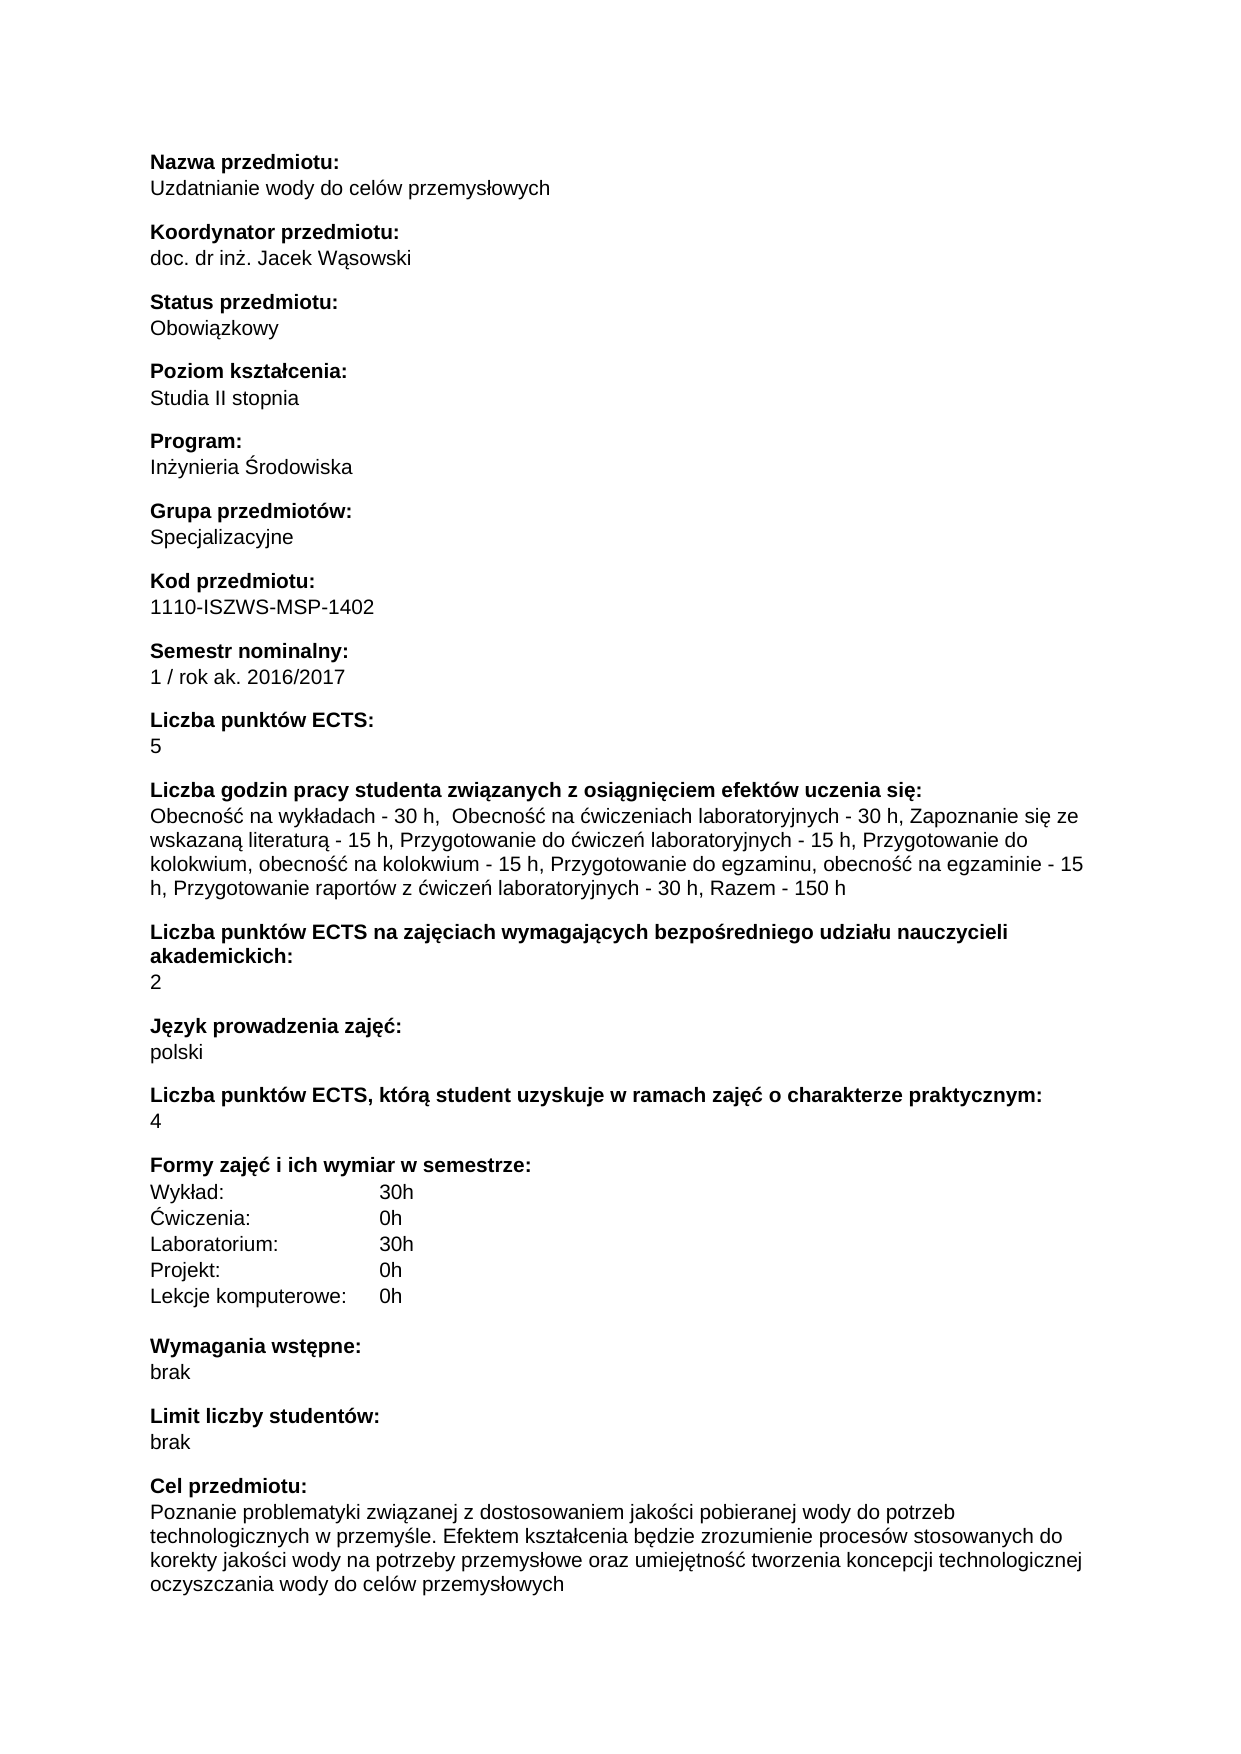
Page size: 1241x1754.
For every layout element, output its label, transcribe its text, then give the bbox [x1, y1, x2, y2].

table_header Wykład: [140, 1180, 367, 1204]
text Język prowadzenia zajęć: [150, 1013, 1090, 1037]
text Obecność na wykładach - 30 h, Obecność na ćwiczeniach laboratoryjnych - 30 h, Zapoznanie się ze wskazaną literaturą - 15 h, Przygotowanie do ćwiczeń laboratoryjnych - 15 h, Przygotowanie do kolokwium, obecność na kolokwium - 15 h, Przygotowanie do egzaminu, obecność na egzaminie - 15 h, Przygotowanie raportów z ćwiczeń laboratoryjnych - 30 h, Razem - 150 h [150, 804, 1090, 900]
table_cell 0h [369, 1204, 597, 1230]
text Program: [150, 429, 1090, 453]
text Liczba punktów ECTS na zajęciach wymagających bezpośredniego udziału nauczycieli akademickich: [150, 920, 1090, 968]
text 5 [150, 734, 1090, 758]
text brak [150, 1360, 1090, 1384]
text Poziom kształcenia: [150, 359, 1090, 383]
text Liczba punktów ECTS, którą student uzyskuje w ramach zajęć o charakterze praktycznym: [150, 1083, 1090, 1107]
text Status przedmiotu: [150, 289, 1090, 313]
text Obowiązkowy [150, 316, 1090, 339]
table_cell 0h [369, 1256, 597, 1282]
text Poznanie problematyki związanej z dostosowaniem jakości pobieranej wody do potrzeb technologicznych w przemyśle. Efektem kształcenia będzie zrozumienie procesów stosowanych do korekty jakości wody na potrzeby przemysłowe oraz umiejętność tworzenia koncepcji technologicznej oczyszczania wody do celów przemysłowych [150, 1499, 1090, 1595]
text Kod przedmiotu: [150, 569, 1090, 593]
table_cell Laboratorium: [140, 1232, 367, 1256]
text Formy zajęć i ich wymiar w semestrze: [150, 1153, 1090, 1177]
text 1 / rok ak. 2016/2017 [150, 664, 1090, 688]
text 4 [150, 1109, 1090, 1133]
text brak [150, 1430, 1090, 1454]
table_cell Ćwiczenia: [140, 1206, 367, 1230]
text Nazwa przedmiotu: [150, 150, 1090, 174]
text Cel przedmiotu: [150, 1473, 1090, 1497]
text Limit liczby studentów: [150, 1404, 1090, 1428]
text Studia II stopnia [150, 385, 1090, 409]
text Semestr nominalny: [150, 638, 1090, 662]
text polski [150, 1039, 1090, 1063]
table_cell 0h [369, 1282, 597, 1308]
text Wymagania wstępne: [150, 1334, 1090, 1358]
text Koordynator przedmiotu: [150, 220, 1090, 244]
table_header 30h [369, 1180, 597, 1204]
text Inżynieria Środowiska [150, 455, 1090, 479]
text Liczba godzin pracy studenta związanych z osiągnięciem efektów uczenia się: [150, 778, 1090, 802]
text 1110-ISZWS-MSP-1402 [150, 595, 1090, 619]
text Uzdatnianie wody do celów przemysłowych [150, 176, 1090, 200]
table_cell Lekcje komputerowe: [140, 1284, 367, 1308]
text Specjalizacyjne [150, 525, 1090, 549]
table_cell Projekt: [140, 1258, 367, 1282]
table_cell 30h [369, 1230, 597, 1256]
text doc. dr inż. Jacek Wąsowski [150, 246, 1090, 270]
text Grupa przedmiotów: [150, 499, 1090, 523]
text 2 [150, 970, 1090, 994]
text Liczba punktów ECTS: [150, 708, 1090, 732]
